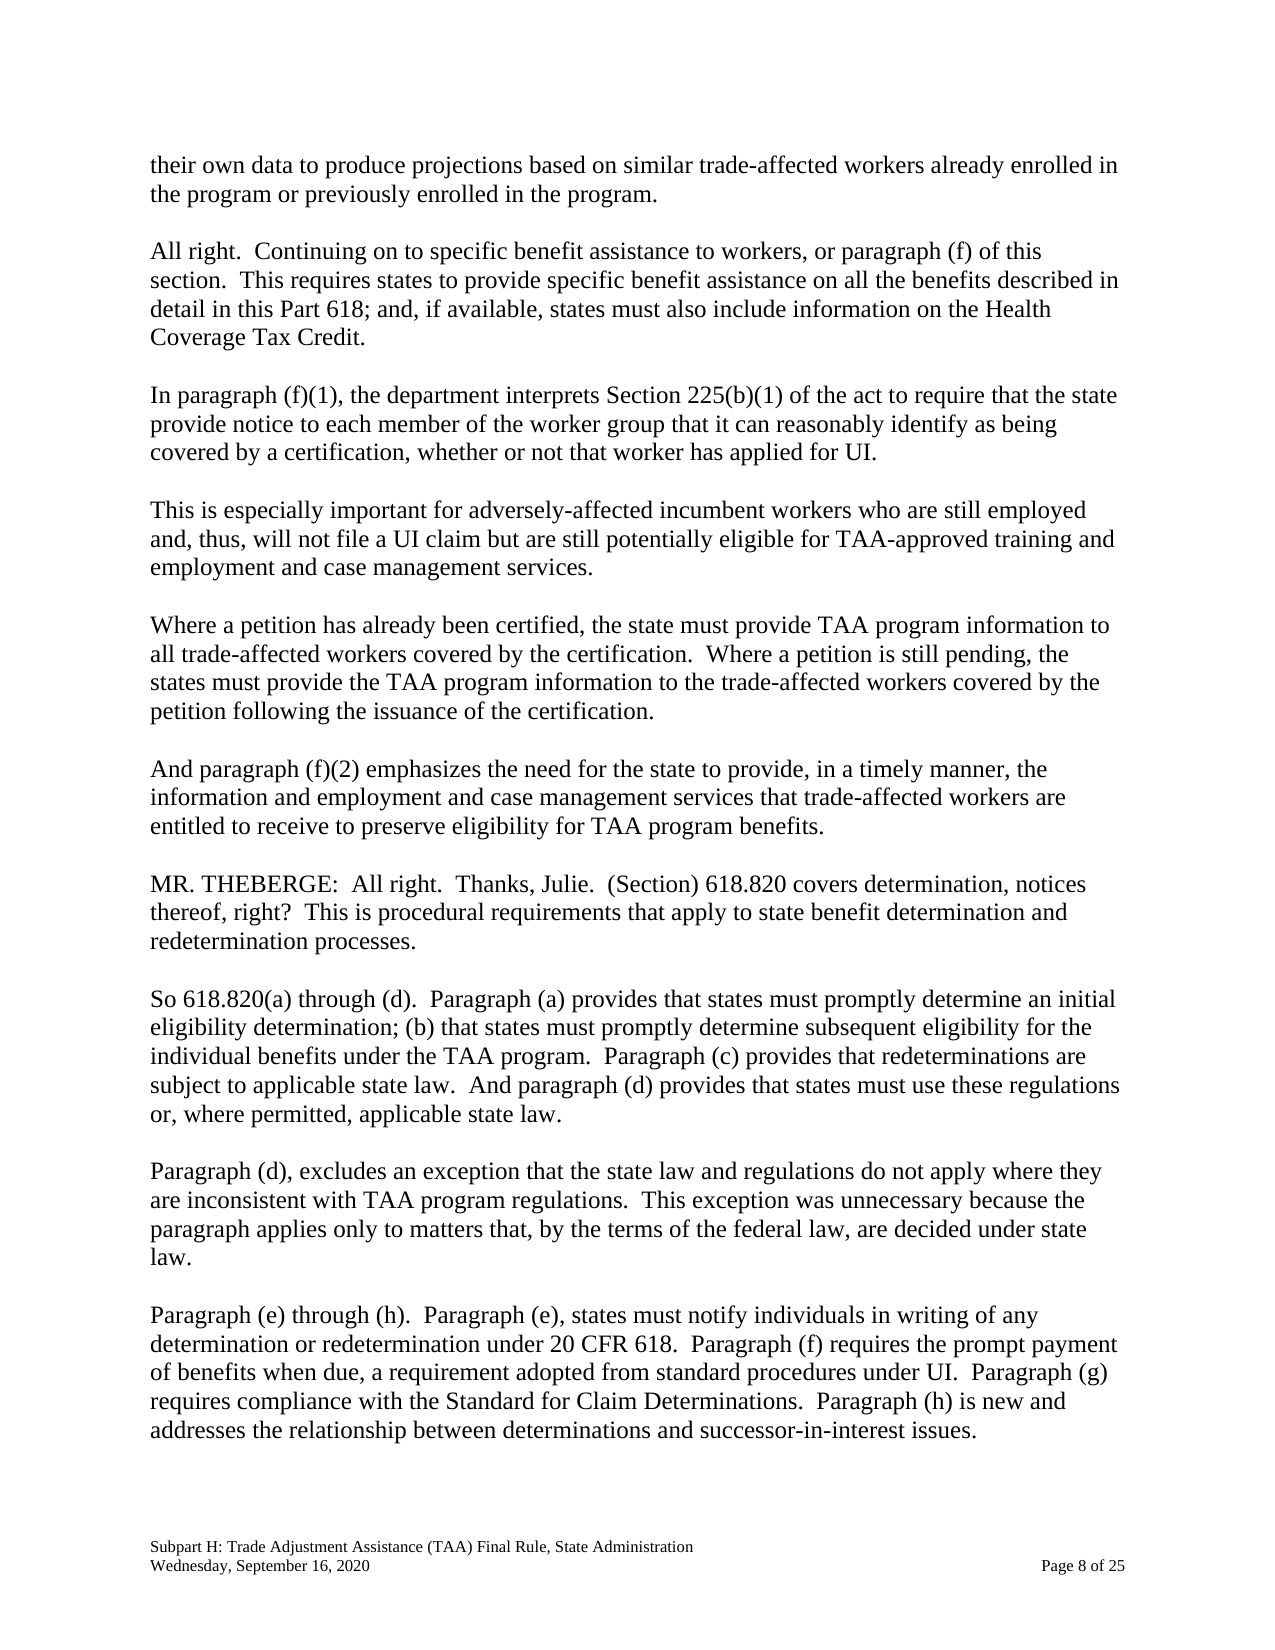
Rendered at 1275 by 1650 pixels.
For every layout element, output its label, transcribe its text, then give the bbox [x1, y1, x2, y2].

text And paragraph (f)(2) emphasizes the need for the state to provide, in a timely manner, the information and employment and case management services that trade-affected workers are entitled to receive to preserve eligibility for TAA program benefits. [150, 754, 1125, 840]
text Paragraph (d), excludes an exception that the state law and regulations do not apply where they are inconsistent with TAA program regulations. This exception was unnecessary because the paragraph applies only to matters that, by the terms of the federal law, are decided under state law. [150, 1156, 1125, 1271]
text All right. Continuing on to specific benefit assistance to workers, or paragraph (f) of this section. This requires states to provide specific benefit assistance on all the benefits described in detail in this Part 618; and, if available, states must also include information on the Health Coverage Tax Credit. [150, 236, 1125, 351]
text Paragraph (e) through (h). Paragraph (e), states must notify individuals in writing of any determination or redetermination under 20 CFR 618. Paragraph (f) requires the prompt payment of benefits when due, a requirement adopted from standard procedures under UI. Paragraph (g) requires compliance with the Standard for Claim Determinations. Paragraph (h) is new and addresses the relationship between determinations and successor-in-interest issues. [150, 1300, 1125, 1444]
text So 618.820(a) through (d). Paragraph (a) provides that states must promptly determine an initial eligibility determination; (b) that states must promptly determine subsequent eligibility for the individual benefits under the TAA program. Paragraph (c) provides that redeterminations are subject to applicable state law. And paragraph (d) provides that states must use these regulations or, where permitted, applicable state law. [150, 984, 1125, 1127]
text In paragraph (f)(1), the department interprets Section 225(b)(1) of the act to require that the state provide notice to each member of the worker group that it can reasonably identify as being covered by a certification, whether or not that worker has applied for UI. [150, 380, 1125, 466]
text This is especially important for adversely-affected incumbent workers who are still employed and, thus, will not file a UI claim but are still potentially eligible for TAA-approved training and employment and case management services. [150, 495, 1125, 581]
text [150, 150, 1125, 207]
text Where a petition has already been certified, the state must provide TAA program information to all trade-affected workers covered by the certification. Where a petition is still pending, the states must provide the TAA program information to the trade-affected workers covered by the petition following the issuance of the certification. [150, 610, 1125, 725]
text MR. THEBERGE: All right. Thanks, Julie. (Section) 618.820 covers determination, notices thereof, right? This is procedural requirements that apply to state benefit determination and redetermination processes. [150, 869, 1125, 955]
